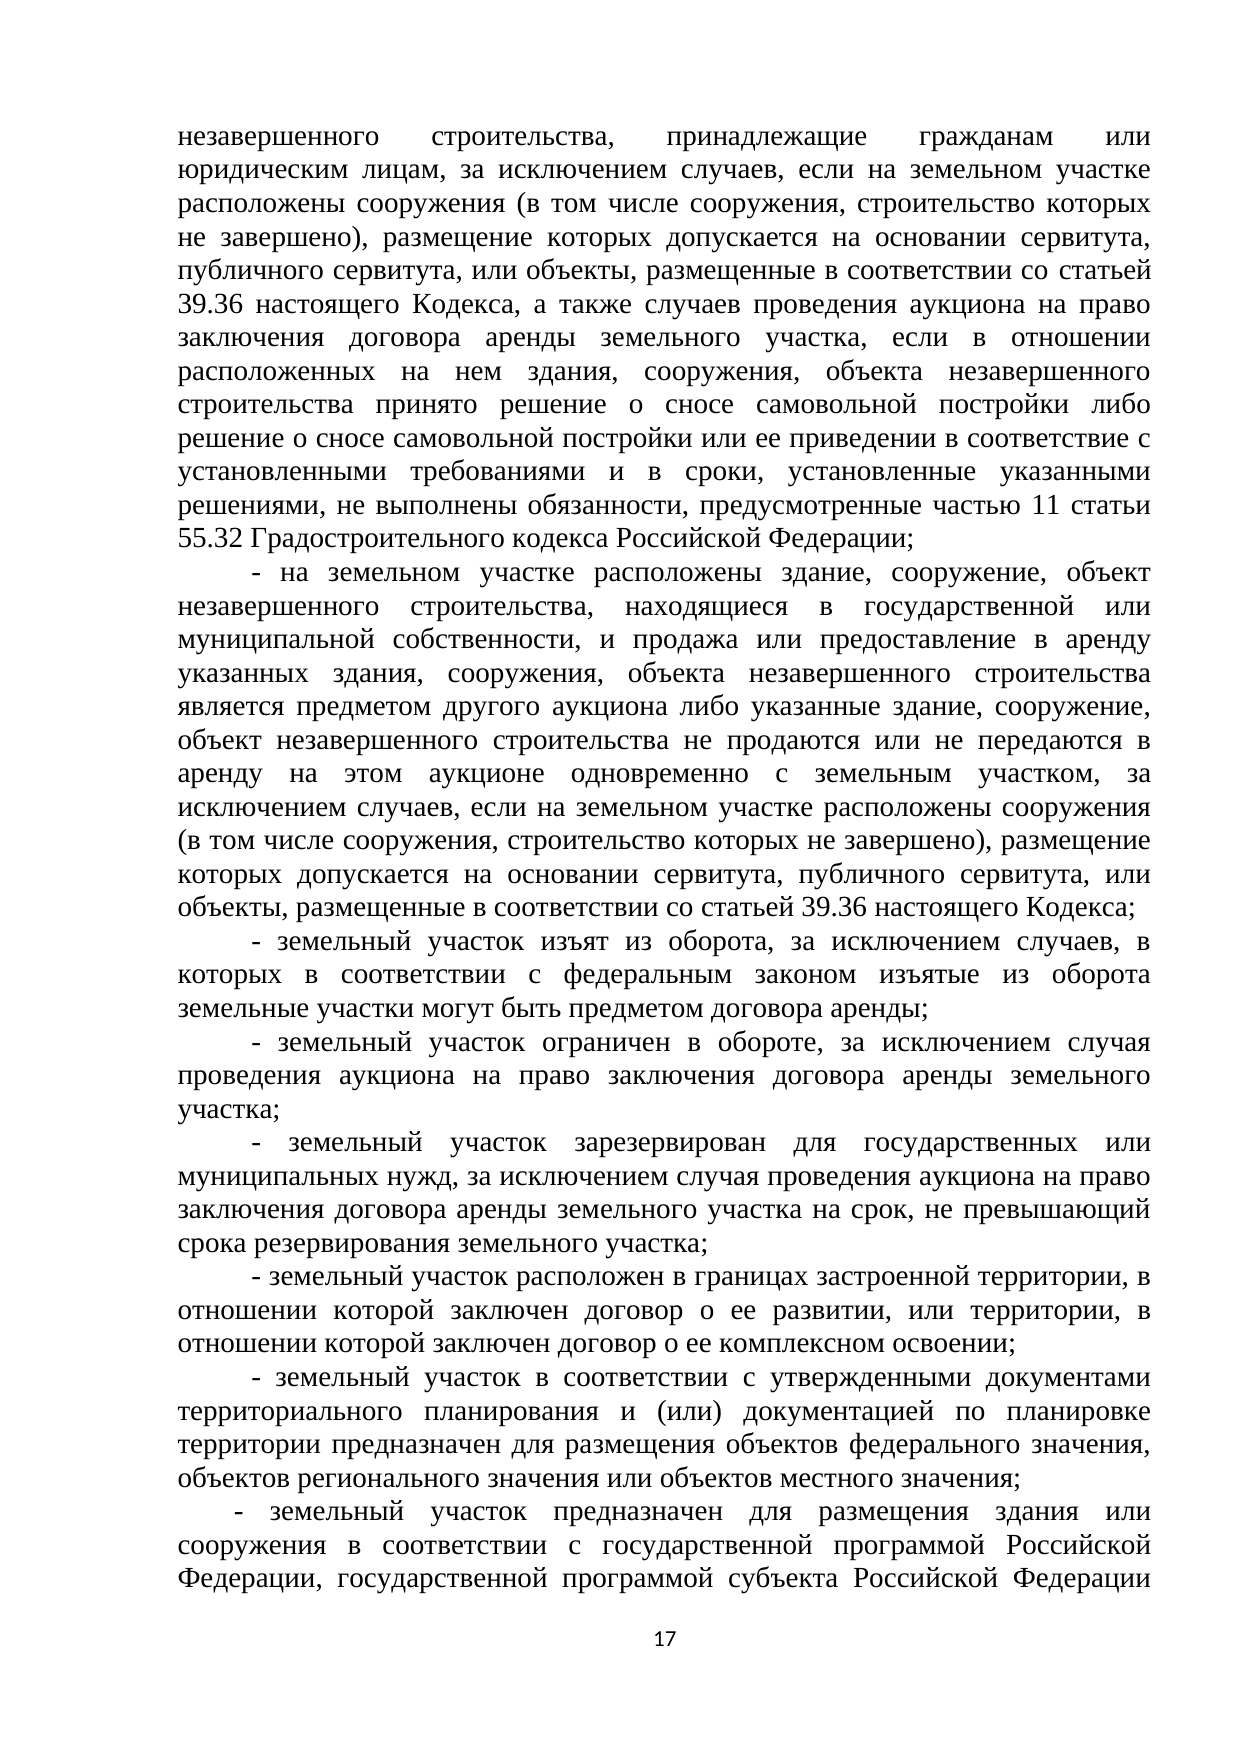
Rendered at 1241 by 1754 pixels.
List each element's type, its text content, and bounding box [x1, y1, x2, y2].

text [177, 1493, 1152, 1594]
text - земельный участок изъят из оборота, за исключением случаев, в которых в соответствии с федеральным законом изъятые из оборота земельные участки могут быть предметом договора аренды; [177, 923, 1152, 1024]
text - на земельном участке расположены здание, сооружение, объект незавершенного строительства, находящиеся в государственной или муниципальной собственности, и продажа или предоставление в аренду указанных здания, сооружения, объекта незавершенного строительства является предметом другого аукциона либо указанные здание, сооружение, объект незавершенного строительства не продаются или не передаются в аренду на этом аукционе одновременно с земельным участком, за исключением случаев, если на земельном участке расположены сооружения (в том числе сооружения, строительство которых не завершено), размещение которых допускается на основании сервитута, публичного сервитута, или объекты, размещенные в соответствии со статьей 39.36 настоящего Кодекса; [177, 554, 1152, 923]
text - земельный участок ограничен в обороте, за исключением случая проведения аукциона на право заключения договора аренды земельного участка; [177, 1024, 1152, 1124]
text - земельный участок расположен в границах застроенной территории, в отношении которой заключен договор о ее развитии, или территории, в отношении которой заключен договор о ее комплексном освоении; [177, 1258, 1152, 1359]
text - земельный участок в соответствии с утвержденными документами территориального планирования и (или) документацией по планировке территории предназначен для размещения объектов федерального значения, объектов регионального значения или объектов местного значения; [177, 1359, 1152, 1493]
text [177, 118, 1152, 554]
text - земельный участок зарезервирован для государственных или муниципальных нужд, за исключением случая проведения аукциона на право заключения договора аренды земельного участка на срок, не превышающий срока резервирования земельного участка; [177, 1124, 1152, 1258]
